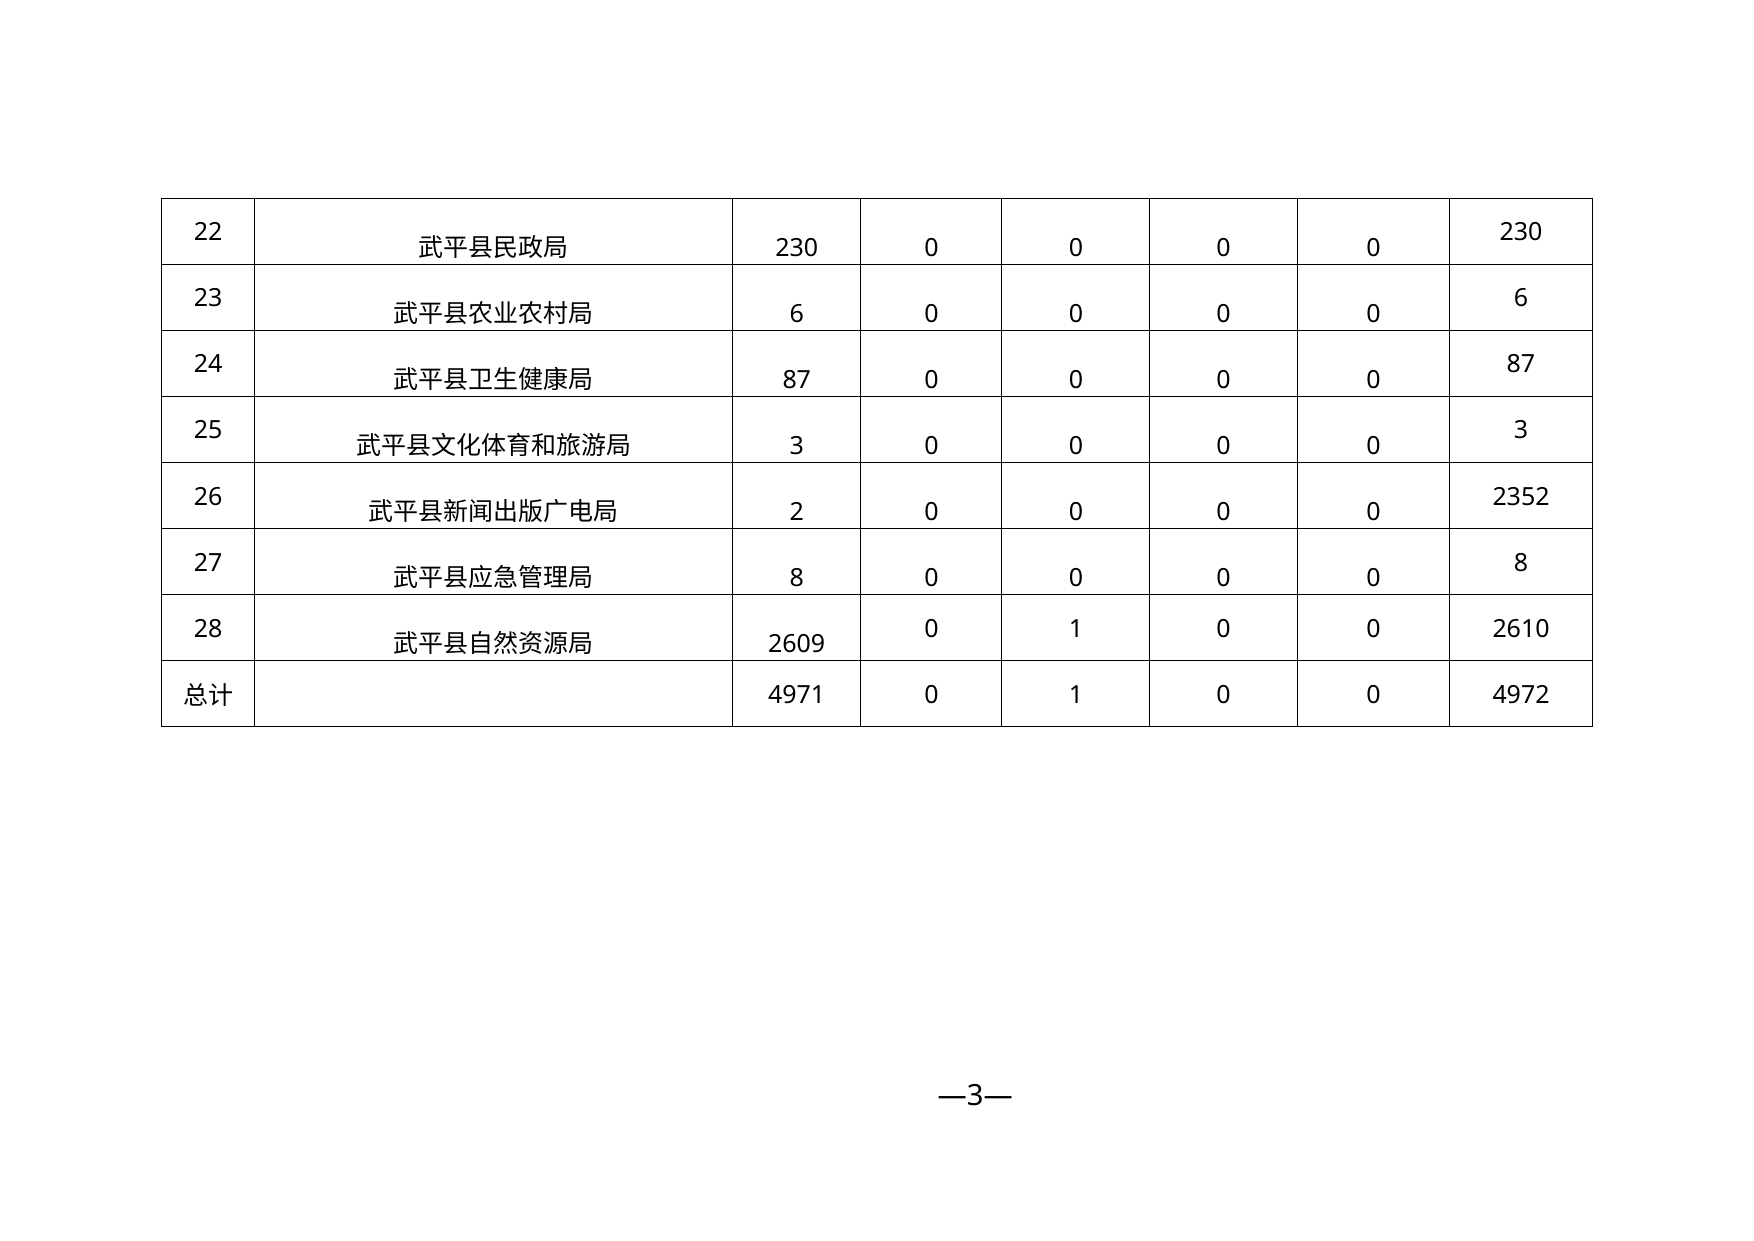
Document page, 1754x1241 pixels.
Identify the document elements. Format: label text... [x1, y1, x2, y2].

table_cell 87 [1450, 331, 1592, 396]
table_cell 25 [162, 397, 254, 462]
table_cell 武平县新闻出版广电局 [255, 463, 732, 528]
table_cell 0 [1002, 331, 1149, 396]
table_cell 0 [861, 529, 1001, 594]
table_cell 0 [861, 397, 1001, 462]
table_cell 武平县应急管理局 [255, 529, 732, 594]
table_cell 8 [1450, 529, 1592, 594]
table_cell 87 [733, 331, 860, 396]
table_cell 22 [162, 199, 254, 264]
table_cell 24 [162, 331, 254, 396]
table_cell 0 [1150, 397, 1297, 462]
table_cell 230 [1450, 199, 1592, 264]
table_cell 0 [1298, 661, 1449, 726]
table_cell 0 [1298, 265, 1449, 330]
table_cell 6 [1450, 265, 1592, 330]
table_cell 4972 [1450, 661, 1592, 726]
table_cell 武平县农业农村局 [255, 265, 732, 330]
table_cell 23 [162, 265, 254, 330]
table_cell 武平县卫生健康局 [255, 331, 732, 396]
table_cell 1 [1002, 661, 1149, 726]
table_cell 8 [733, 529, 860, 594]
table_cell 0 [861, 331, 1001, 396]
table_cell 0 [861, 595, 1001, 660]
table_cell 0 [1298, 199, 1449, 264]
table_cell 0 [1002, 463, 1149, 528]
table_cell [255, 661, 732, 726]
table_cell 0 [861, 661, 1001, 726]
table_cell 2610 [1450, 595, 1592, 660]
table_cell 武平县文化体育和旅游局 [255, 397, 732, 462]
table_cell 6 [733, 265, 860, 330]
table_cell 0 [1002, 529, 1149, 594]
table_cell 0 [1002, 397, 1149, 462]
table_cell 0 [1150, 199, 1297, 264]
table_cell 0 [1298, 595, 1449, 660]
table_cell 0 [861, 463, 1001, 528]
table_cell 3 [1450, 397, 1592, 462]
table_cell 武平县自然资源局 [255, 595, 732, 660]
table_cell 0 [1002, 265, 1149, 330]
table_cell 武平县民政局 [255, 199, 732, 264]
table_cell 0 [1298, 397, 1449, 462]
table_cell 0 [861, 265, 1001, 330]
table_cell 1 [1002, 595, 1149, 660]
table_cell 0 [1150, 529, 1297, 594]
table_cell 总计 [162, 661, 254, 726]
table_cell 0 [1298, 331, 1449, 396]
table_cell 0 [1298, 463, 1449, 528]
table_cell 230 [733, 199, 860, 264]
table_cell 4971 [733, 661, 860, 726]
table_cell 2609 [733, 595, 860, 660]
table_cell 0 [1150, 661, 1297, 726]
table_cell 26 [162, 463, 254, 528]
table_cell 0 [1002, 199, 1149, 264]
table_cell 0 [1150, 265, 1297, 330]
table_cell 0 [1298, 529, 1449, 594]
table_cell 2352 [1450, 463, 1592, 528]
table_cell 27 [162, 529, 254, 594]
table_cell 0 [1150, 463, 1297, 528]
table_cell 0 [1150, 331, 1297, 396]
table_cell 2 [733, 463, 860, 528]
table_cell 3 [733, 397, 860, 462]
table_cell 0 [1150, 595, 1297, 660]
table_cell 28 [162, 595, 254, 660]
table_cell 0 [861, 199, 1001, 264]
